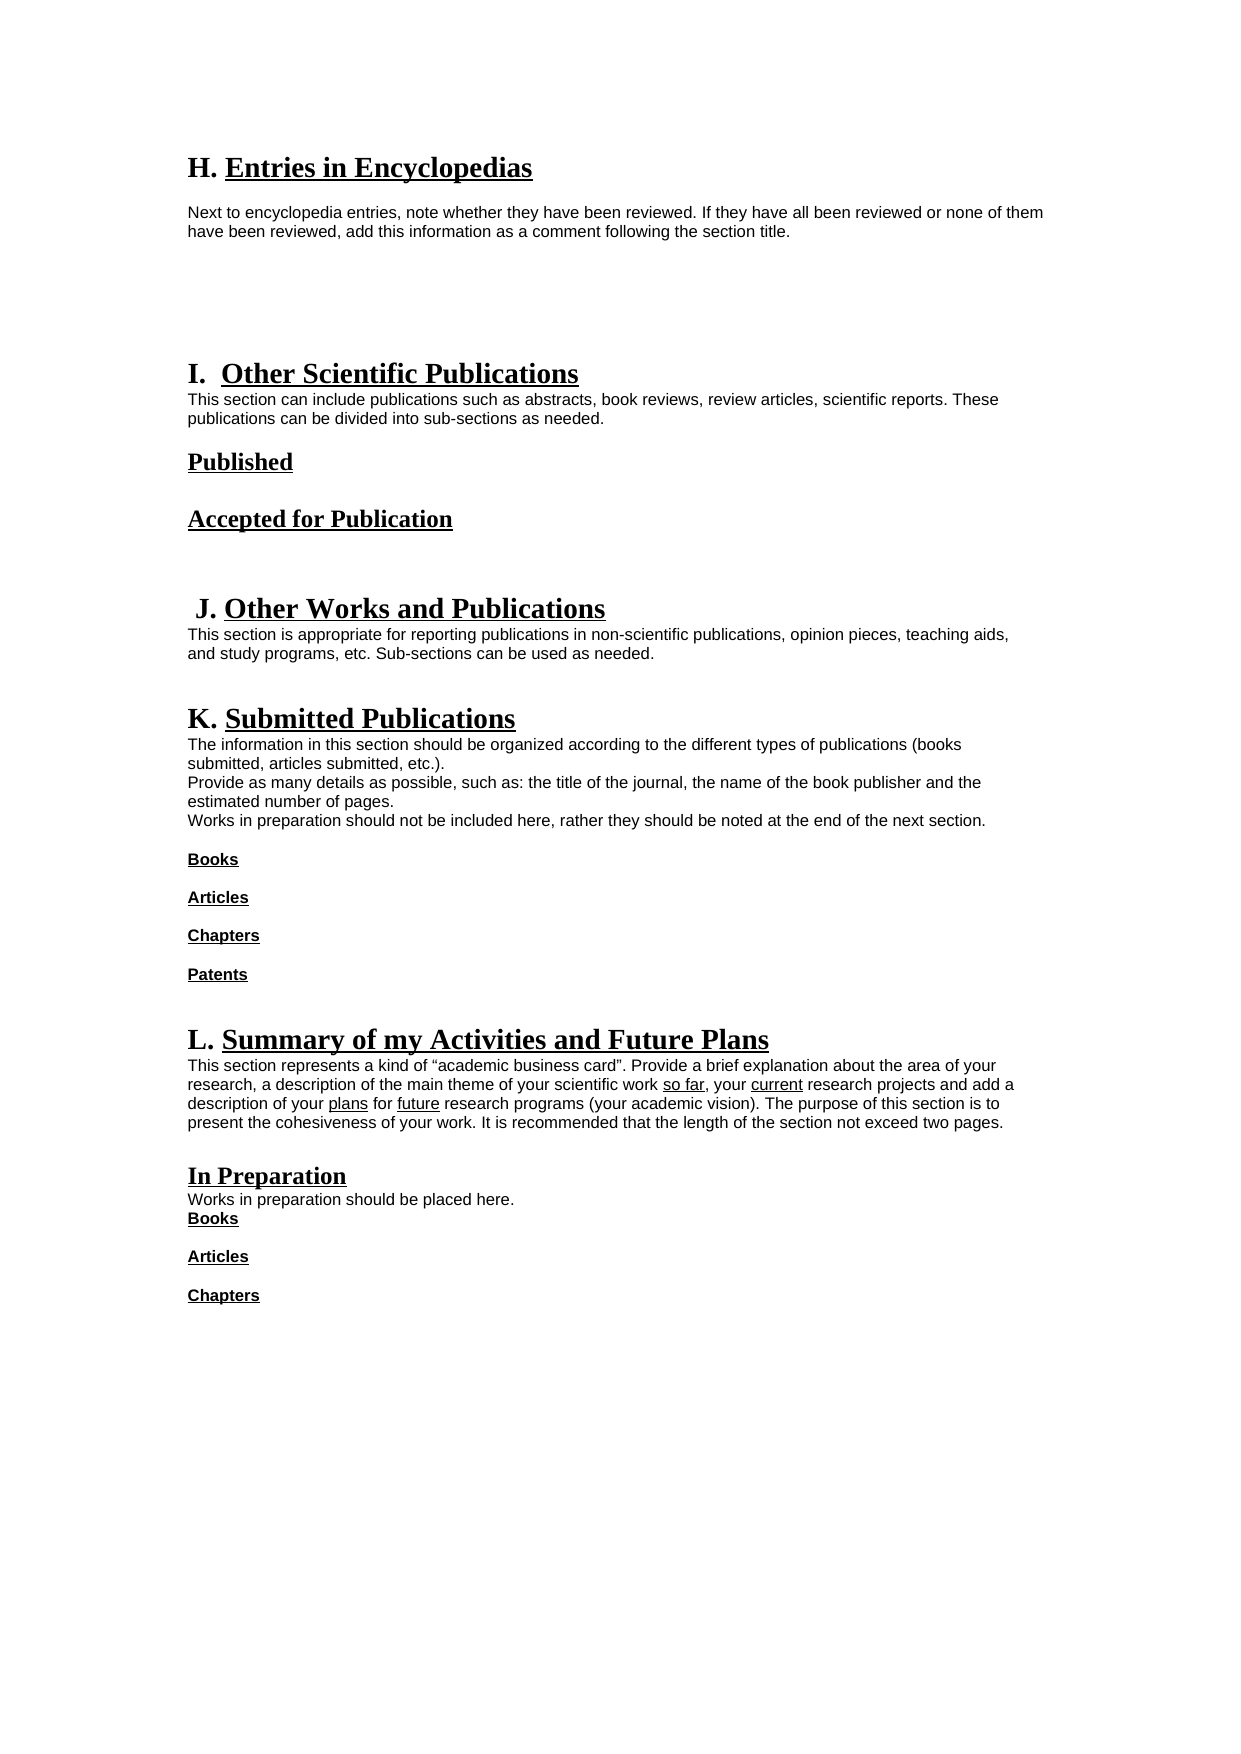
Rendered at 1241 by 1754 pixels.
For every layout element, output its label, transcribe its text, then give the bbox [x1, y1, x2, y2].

text L. Summary of my Activities and Future Plans [187, 1022, 1015, 1056]
text J. Other Works and Publications [187, 591, 1015, 624]
text K. Submitted Publications [187, 701, 1015, 734]
text Books [187, 849, 1015, 869]
text Provide as many details as possible, such as: the title of the journal, the name of the book publisher and the estimated number of pages. [187, 773, 1015, 811]
text Patents [187, 964, 1015, 984]
text The information in this section should be organized according to the different types of publications (books submitted, articles submitted, etc.). [187, 734, 1015, 773]
text H. Entries in Encyclopedias [187, 150, 1053, 183]
text Chapters [187, 926, 1015, 945]
text In Preparation [187, 1161, 1053, 1190]
text Accepted for Publication [187, 504, 1053, 533]
text Articles [187, 888, 1015, 907]
text Works in preparation should not be included here, rather they should be noted at the end of the next section. [187, 811, 1015, 830]
text I. Other Scientific Publications [187, 356, 1053, 389]
text Works in preparation should be placed here. [187, 1190, 1053, 1209]
text This section represents a kind of “academic business card”. Provide a brief explanation about the area of your research, a description of the main theme of your scientific work so far, your current research projects and add a description of your plans for future research programs (your academic vision). The purpose of this section is to present the cohesiveness of your work. It is recommended that the length of the section not exceed two pages. [187, 1056, 1053, 1132]
text Chapters [187, 1286, 1015, 1305]
text This section is appropriate for reporting publications in non-scientific publications, opinion pieces, teaching aids, and study programs, etc. Sub-sections can be used as needed. [187, 624, 1015, 663]
text This section can include publications such as abstracts, book reviews, review articles, scientific reports. These publications can be divided into sub-sections as needed. [187, 389, 1053, 428]
text Next to encyclopedia entries, note whether they have been reviewed. If they have all been reviewed or none of them have been reviewed, add this information as a comment following the section title. [187, 203, 1053, 241]
text Articles [187, 1247, 1015, 1266]
text Published [187, 447, 1053, 476]
text Books [187, 1209, 1015, 1228]
